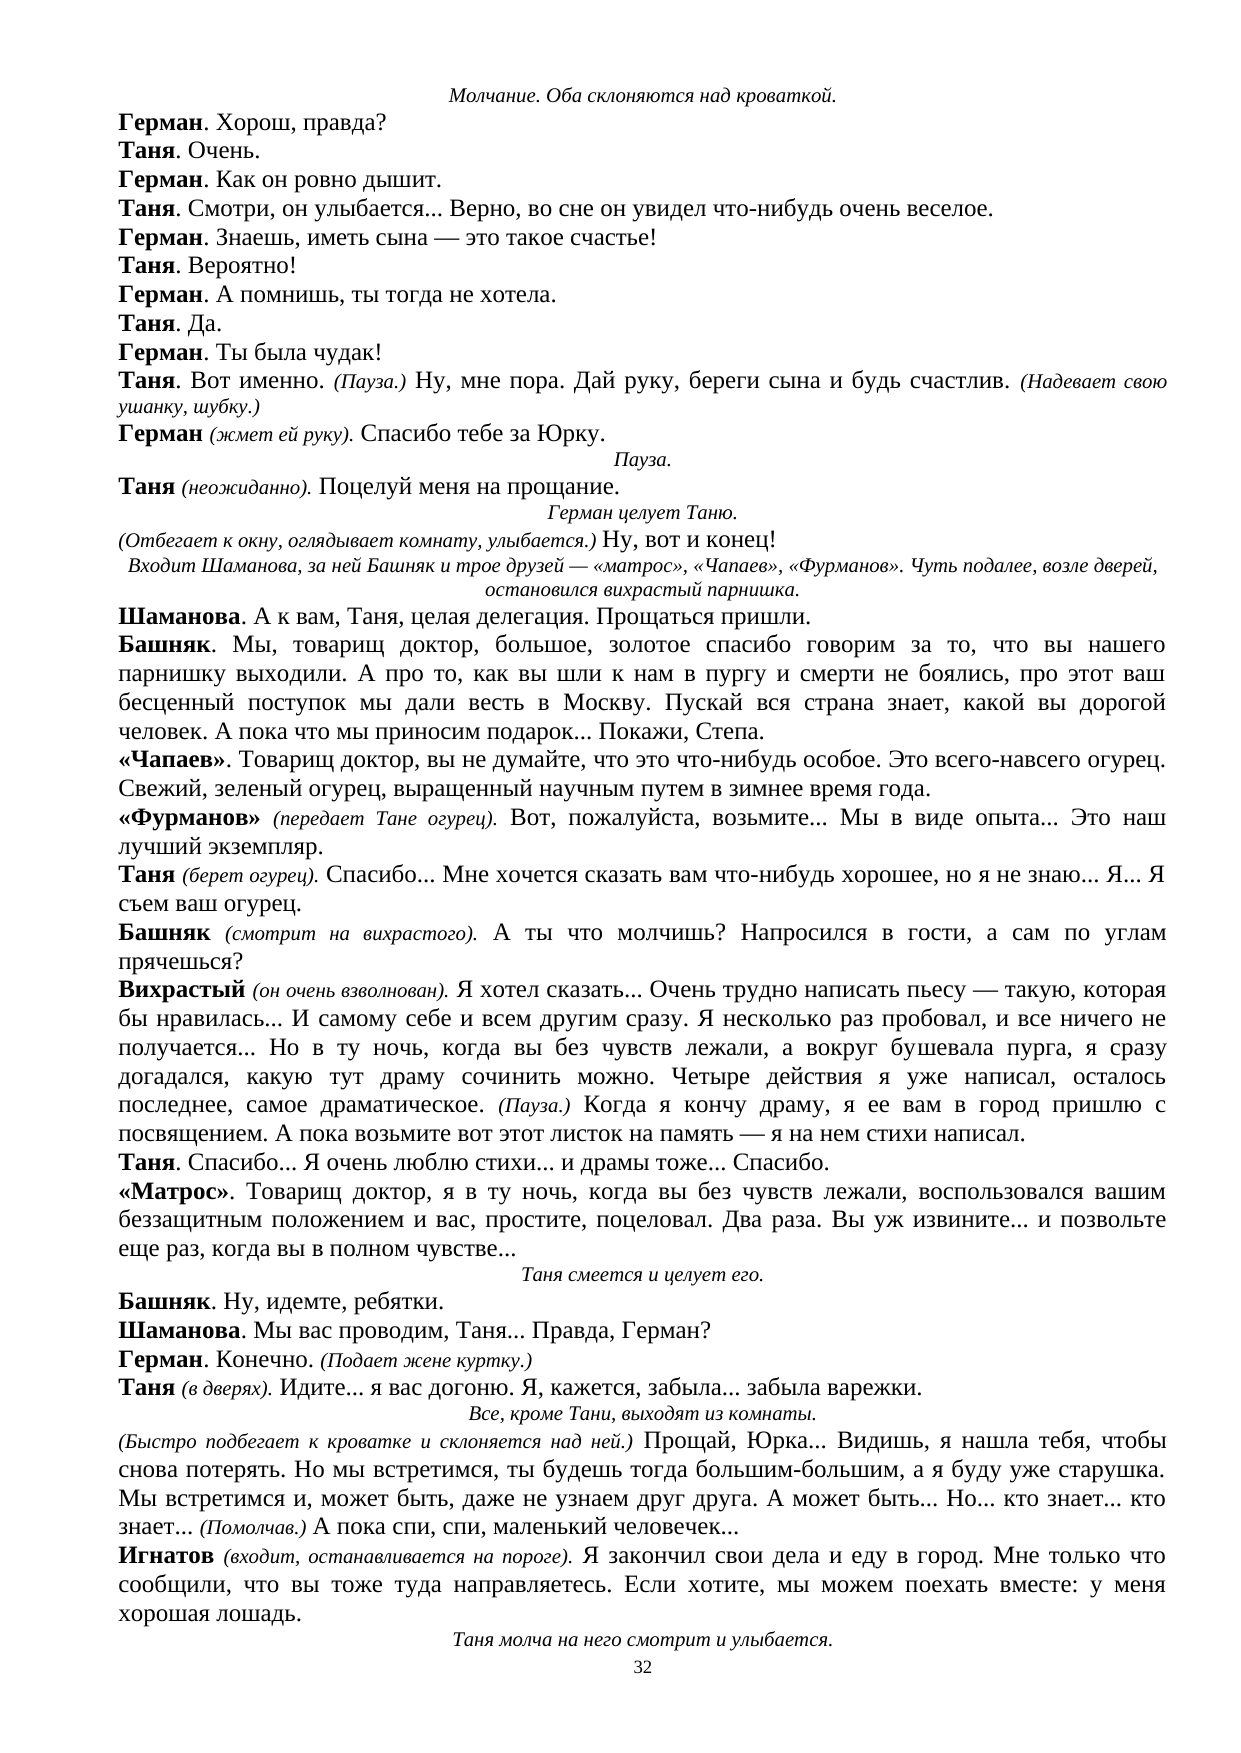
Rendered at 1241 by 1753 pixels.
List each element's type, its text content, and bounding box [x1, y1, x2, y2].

text Герман. А помнишь, ты тогда не хотела. [118, 279, 1167, 308]
text Башняк (смотрит на вихрастого). А ты что молчишь? Напросился в гости, а сам по углам прячешься? [118, 917, 1167, 974]
text Молчание. Оба склоняются над кроваткой. [118, 83, 1167, 107]
text Таня молча на него смотрит и улыбается. [118, 1626, 1167, 1651]
text Таня. Смотри, он улыбается... Верно, во сне он увидел что-нибудь очень веселое. [118, 193, 1167, 222]
text Таня. Очень. [118, 136, 1167, 164]
text Вихрастый (он очень взволнован). Я хотел сказать... Очень трудно написать пьесу — такую, которая бы нравилась... И самому себе и всем другим сразу. Я несколько раз пробовал, и все ничего не получается... Но в ту ночь, когда вы без чувств лежали, а вокруг бушевала пурга, я сразу догадался, какую тут драму сочинить можно. Четыре действия я уже написал, осталось последнее, самое драматическое. (Пауза.) Когда я кончу драму, я ее вам в город пришлю с посвящением. А пока возьмите вот этот листок на память — я на нем стихи написал. [118, 974, 1167, 1147]
text Шаманова. А к вам, Таня, целая делегация. Прощаться пришли. [118, 601, 1167, 629]
text Герман. Ты была чудак! [118, 337, 1167, 366]
text Герман. Как он ровно дышит. [118, 164, 1167, 193]
text Шаманова. Мы вас проводим, Таня... Правда, Герман? [118, 1315, 1167, 1344]
text Таня. Вероятно! [118, 251, 1167, 279]
text (Быстро подбегает к кроватке и склоняется над ней.) Прощай, Юрка... Видишь, я нашла тебя, чтобы снова потерять. Но мы встретимся, ты будешь тогда большим-большим, а я буду уже старушка. Мы встретимся и, может быть, даже не узнаем друг друга. А может быть... Но... кто знает... кто знает... (Помолчав.) А пока спи, спи, маленький человечек... [118, 1425, 1167, 1540]
text «Матрос». Товарищ доктор, я в ту ночь, когда вы без чувств лежали, воспользовался вашим беззащитным положением и вас, простите, поцеловал. Два раза. Вы уж извините... и позвольте еще раз, когда вы в полном чувстве... [118, 1176, 1167, 1262]
text Таня (берет огурец). Спасибо... Мне хочется сказать вам что-нибудь хорошее, но я не знаю... Я... Я съем ваш огурец. [118, 859, 1167, 917]
text (Отбегает к окну, оглядывает комнату, улыбается.) Ну, вот и конец! [118, 524, 1167, 553]
text Таня (в дверях). Идите... я вас догоню. Я, кажется, забыла... забыла варежки. [118, 1372, 1167, 1401]
text Герман. Конечно. (Подает жене куртку.) [118, 1344, 1167, 1372]
text «Фурманов» (передает Тане огурец). Вот, пожалуйста, возьмите... Мы в виде опыта... Это наш лучший экземпляр. [118, 802, 1167, 859]
text Башняк. Ну, идемте, ребятки. [118, 1286, 1167, 1315]
text Герман целует Таню. [118, 500, 1167, 524]
text Игнатов (входит, останавливается на пороге). Я закончил свои дела и еду в город. Мне только что сообщили, что вы тоже туда направляетесь. Если хотите, мы можем поехать вместе: у меня хорошая лошадь. [118, 1540, 1167, 1626]
text Таня. Да. [118, 308, 1167, 337]
text «Чапаев». Товарищ доктор, вы не думайте, что это что-нибудь особое. Это всего-навсего огурец. Свежий, зеленый огурец, выращенный научным путем в зимнее время года. [118, 744, 1167, 802]
text Все, кроме Тани, выходят из комнаты. [118, 1401, 1167, 1425]
text Таня. Вот именно. (Пауза.) Ну, мне пора. Дай руку, береги сына и будь счастлив. (Надевает свою ушанку, шубку.) [118, 366, 1167, 418]
text Таня. Спасибо... Я очень люблю стихи... и драмы тоже... Спасибо. [118, 1147, 1167, 1176]
text Пауза. [118, 447, 1167, 471]
text Башняк. Мы, товарищ доктор, большое, золотое спасибо говорим за то, что вы нашего парнишку выходили. А про то, как вы шли к нам в пургу и смерти не боялись, про этот ваш бесценный поступок мы дали весть в Москву. Пускай вся страна знает, какой вы дорогой человек. А пока что мы приносим подарок... Покажи, Степа. [118, 629, 1167, 744]
text Таня смеется и целует его. [118, 1262, 1167, 1286]
text Таня (неожиданно). Поцелуй меня на прощание. [118, 471, 1167, 500]
text Входит Шаманова, за ней Башняк и трое друзей — «матрос», «Чапаев», «Фурманов». Чуть подалее, возле дверей, остановился вихрастый парнишка. [118, 553, 1167, 601]
text Герман (жмет ей руку). Спасибо тебе за Юрку. [118, 418, 1167, 447]
text Герман. Хорош, правда? [118, 107, 1167, 136]
text Герман. Знаешь, иметь сына — это такое счастье! [118, 222, 1167, 251]
